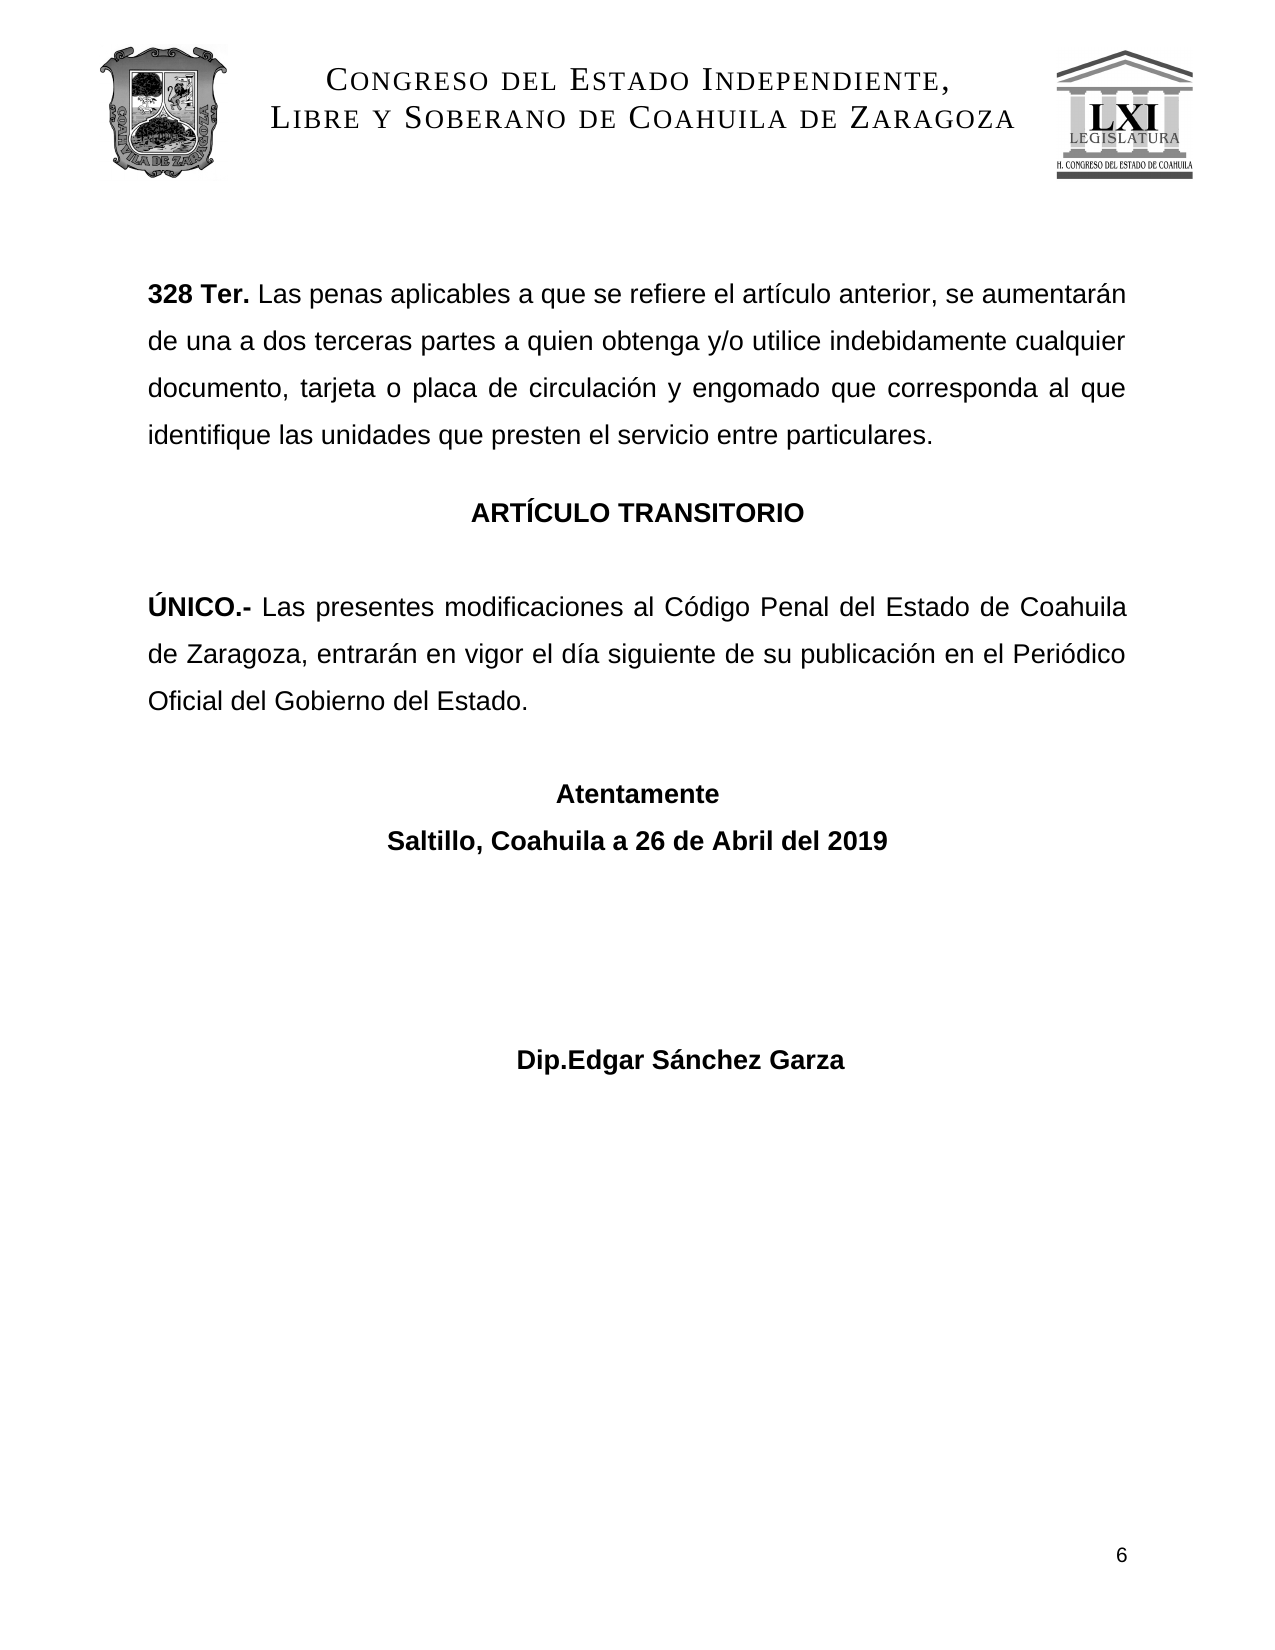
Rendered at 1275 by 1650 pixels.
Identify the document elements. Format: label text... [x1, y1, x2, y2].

text Dip.Edgar Sánchez Garza [443, 1044, 1127, 1075]
text 328 Ter. Las penas aplicables a que se refiere el artículo anterior, se aumentarán de una a dos terceras partes a quien obtenga y/o utilice indebidamente cualquier documento, tarjeta o placa de circulación y engomado que corresponda al que identifique las unidades que presten el servicio entre particulares. [148, 278, 1127, 450]
picture [1055, 47, 1194, 182]
picture [98, 44, 228, 181]
text ÚNICO.- Las presentes modificaciones al Código Penal del Estado de Coahuila de Zaragoza, entrarán en vigor el día siguiente de su publicación en el Periódico Oficial del Gobierno del Estado. [148, 591, 1127, 716]
text ARTÍCULO TRANSITORIO [148, 497, 1127, 528]
text Saltillo, Coahuila a 26 de Abril del 2019 [148, 825, 1127, 857]
text Atentamente [148, 778, 1127, 810]
